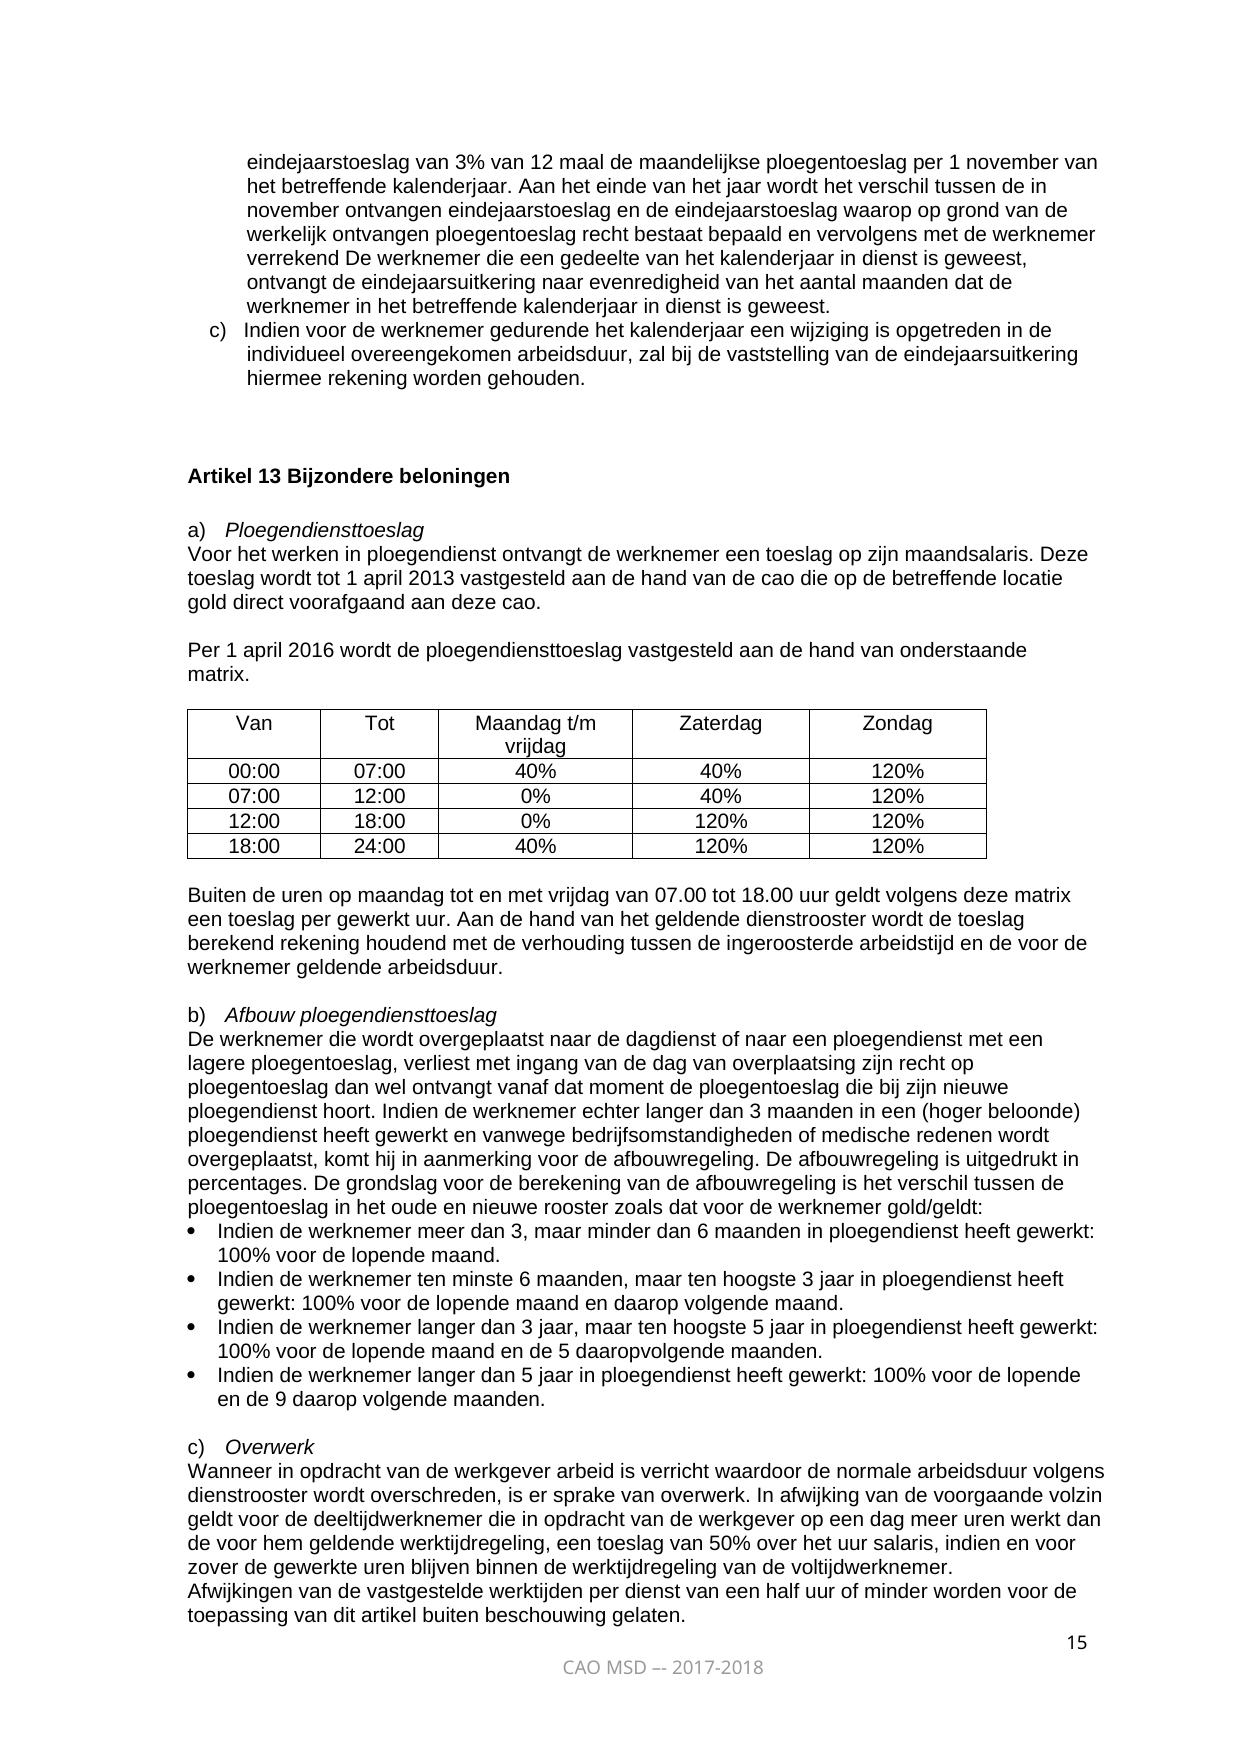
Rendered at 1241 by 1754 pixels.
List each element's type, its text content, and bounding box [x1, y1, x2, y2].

table_cell 12:00 [321, 784, 438, 808]
text matrix. [187, 661, 1107, 685]
table_cell 12:00 [188, 809, 320, 833]
table_cell 0% [439, 809, 632, 833]
text De werknemer die wordt overgeplaatst naar de dagdienst of naar een ploegendienst met een lagere ploegentoeslag, verliest met ingang van de dag van overplaatsing zijn recht op ploegentoeslag dan wel ontvangt vanaf dat moment de ploegentoeslag die bij zijn nieuwe ploegendienst hoort. Indien de werknemer echter langer dan 3 maanden in een (hoger beloonde) ploegendienst heeft gewerkt en vanwege bedrijfsomstandigheden of medische redenen wordt overgeplaatst, komt hij in aanmerking voor de afbouwregeling. De afbouwregeling is uitgedrukt in percentages. De grondslag voor de berekening van de afbouwregeling is het verschil tussen de ploegentoeslag in het oude en nieuwe rooster zoals dat voor de werknemer gold/geldt: [187, 1027, 1107, 1219]
list Afbouw ploegendiensttoeslag [187, 1003, 1107, 1027]
table_cell 24:00 [321, 834, 438, 858]
list Indien voor de werknemer gedurende het kalenderjaar een wijziging is opgetreden in de individueel overeengekomen arbeidsduur, zal bij de vaststelling van de eindejaarsuitkering hiermee rekening worden gehouden. [209, 318, 1107, 389]
table_header Van [188, 710, 320, 758]
table_cell 07:00 [321, 759, 438, 783]
table_cell 120% [810, 834, 986, 858]
table_cell 120% [810, 809, 986, 833]
text Wanneer in opdracht van de werkgever arbeid is verricht waardoor de normale arbeidsduur volgens dienstrooster wordt overschreden, is er sprake van overwerk. In afwijking van de voorgaande volzin geldt voor de deeltijdwerknemer die in opdracht van de werkgever op een dag meer uren werkt dan de voor hem geldende werktijdregeling, een toeslag van 50% over het uur salaris, indien en voor zover de gewerkte uren blijven binnen de werktijdregeling van de voltijdwerknemer. [187, 1459, 1107, 1578]
text Afwijkingen van de vastgestelde werktijden per dienst van een half uur of minder worden voor de toepassing van dit artikel buiten beschouwing gelaten. [187, 1578, 1107, 1626]
table_cell 00:00 [188, 759, 320, 783]
list Overwerk [187, 1435, 1107, 1459]
table_cell 07:00 [188, 784, 320, 808]
text Voor het werken in ploegendienst ontvangt de werknemer een toeslag op zijn maandsalaris. Deze toeslag wordt tot 1 april 2013 vastgesteld aan de hand van de cao die op de betreffende locatie gold direct voorafgaand aan deze cao. [187, 542, 1107, 613]
table_cell 120% [633, 834, 809, 858]
list Indien de werknemer langer dan 5 jaar in ploegendienst heeft gewerkt: 100% voor de lopende en de 9 daarop volgende maanden. [187, 1363, 1107, 1411]
table_cell 40% [439, 759, 632, 783]
table_cell 120% [810, 784, 986, 808]
table_header Tot [321, 710, 438, 758]
table_header Zondag [810, 710, 986, 758]
text Buiten de uren op maandag tot en met vrijdag van 07.00 tot 18.00 uur geldt volgens deze matrix een toeslag per gewerkt uur. Aan de hand van het geldende dienstrooster wordt de toeslag berekend rekening houdend met de verhouding tussen de ingeroosterde arbeidstijd en de voor de werknemer geldende arbeidsduur. [187, 883, 1107, 979]
list Indien de werknemer ten minste 6 maanden, maar ten hoogste 3 jaar in ploegendienst heeft gewerkt: 100% voor de lopende maand en daarop volgende maand. [187, 1267, 1107, 1315]
table_cell 40% [633, 784, 809, 808]
table_header Zaterdag [633, 710, 809, 758]
table_cell 120% [810, 759, 986, 783]
table_cell 40% [633, 759, 809, 783]
list Ploegendiensttoeslag [187, 518, 1107, 542]
subtitle Artikel 13 Bijzondere beloningen [187, 463, 1107, 487]
table_header Maandag t/m vrijdag [439, 710, 632, 758]
table_cell 0% [439, 784, 632, 808]
text Per 1 april 2016 wordt de ploegendiensttoeslag vastgesteld aan de hand van onderstaande [187, 637, 1107, 661]
table_cell 18:00 [321, 809, 438, 833]
table_cell 18:00 [188, 834, 320, 858]
list Indien de werknemer langer dan 3 jaar, maar ten hoogste 5 jaar in ploegendienst heeft gewerkt: 100% voor de lopende maand en de 5 daaropvolgende maanden. [187, 1315, 1107, 1363]
text eindejaarstoeslag van 3% van 12 maal de maandelijkse ploegentoeslag per 1 november van het betreffende kalenderjaar. Aan het einde van het jaar wordt het verschil tussen de in november ontvangen eindejaarstoeslag en de eindejaarstoeslag waarop op grond van de werkelijk ontvangen ploegentoeslag recht bestaat bepaald en vervolgens met de werknemer verrekend De werknemer die een gedeelte van het kalenderjaar in dienst is geweest, ontvangt de eindejaarsuitkering naar evenredigheid van het aantal maanden dat de werknemer in het betreffende kalenderjaar in dienst is geweest. [247, 150, 1107, 318]
table_cell 40% [439, 834, 632, 858]
table_cell 120% [633, 809, 809, 833]
list Indien de werknemer meer dan 3, maar minder dan 6 maanden in ploegendienst heeft gewerkt: 100% voor de lopende maand. [187, 1219, 1107, 1267]
